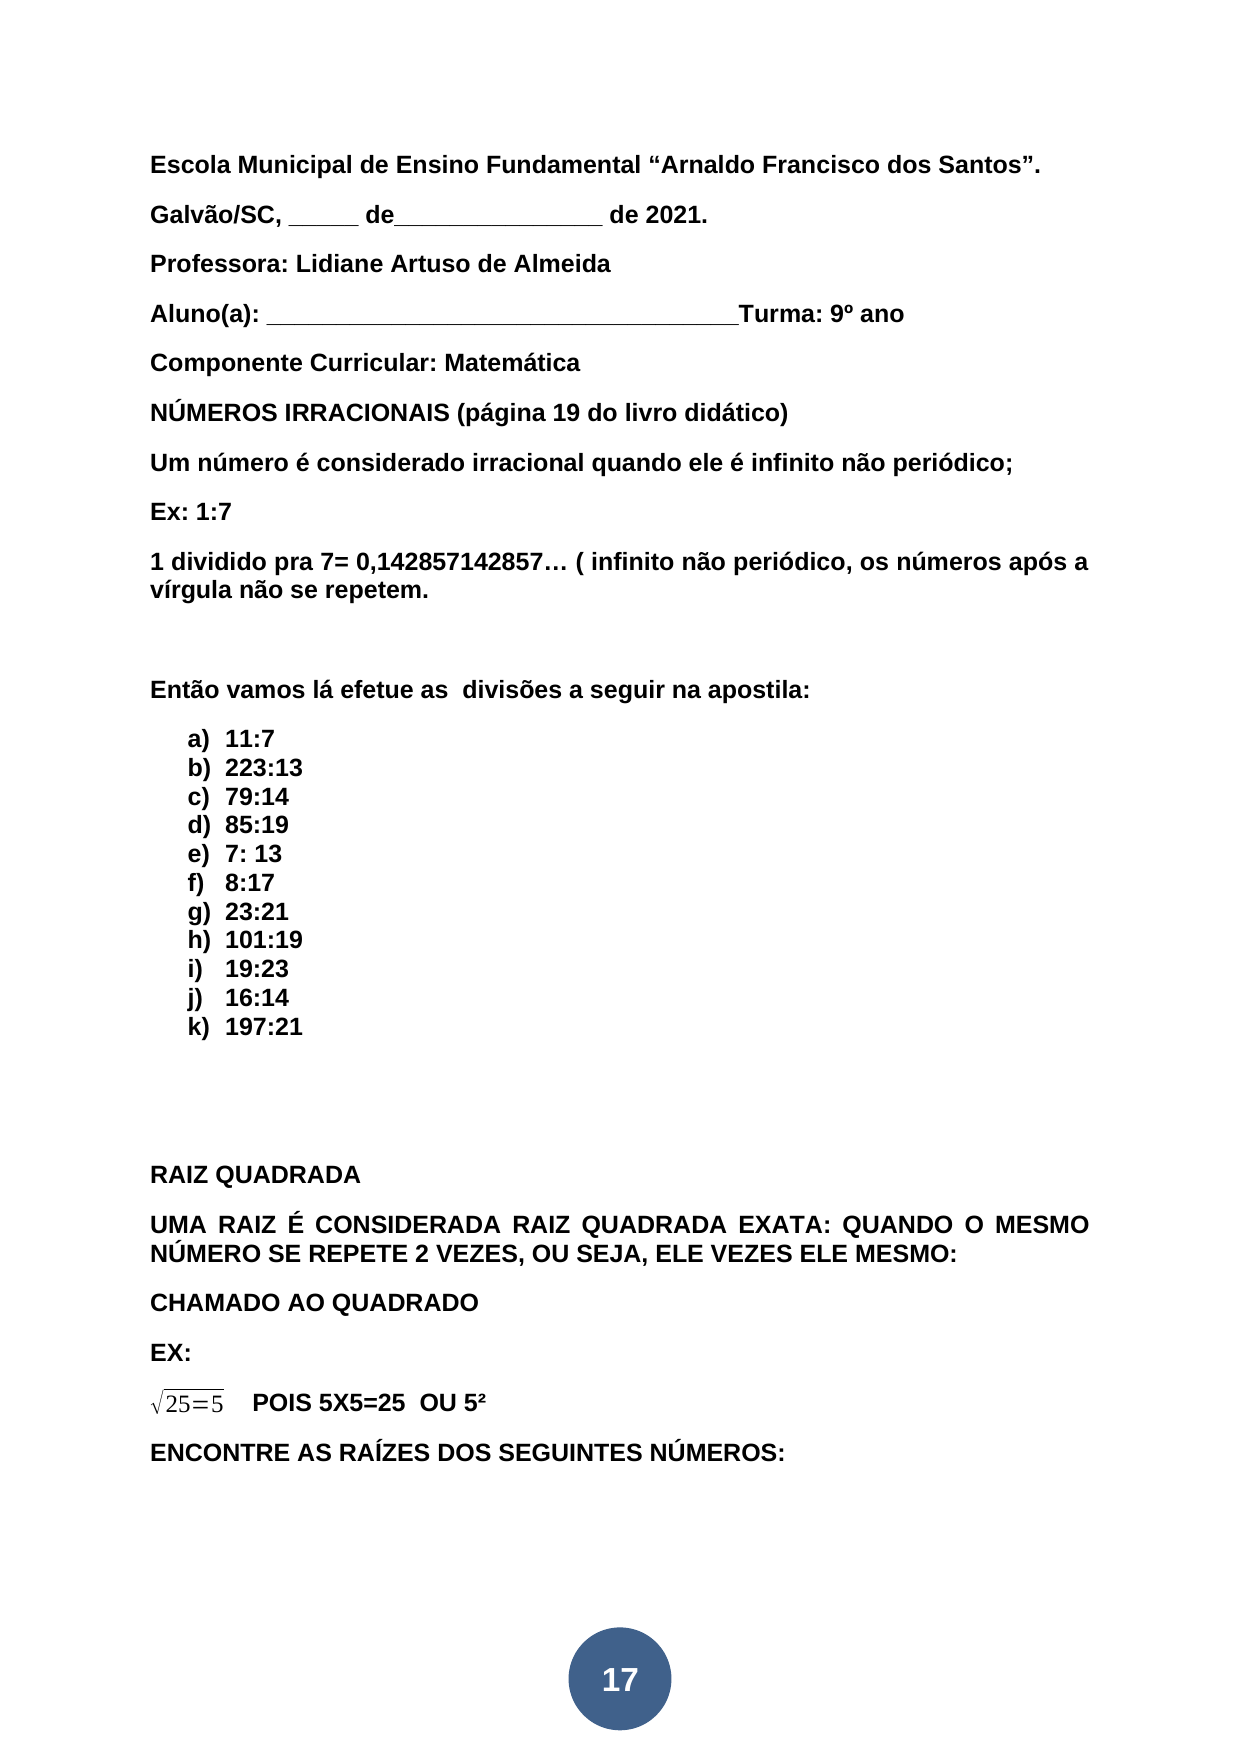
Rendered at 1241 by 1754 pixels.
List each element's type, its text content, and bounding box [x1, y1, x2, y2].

text POIS 5X5=25 OU 5² [150, 1387, 1090, 1418]
text CHAMADO AO QUADRADO [150, 1288, 1090, 1317]
list 11:7 [187, 724, 1090, 753]
text Aluno(a): __________________________________Turma: 9º ano [150, 299, 1090, 327]
text Professora: Lidiane Artuso de Almeida [150, 249, 1090, 278]
text RAIZ QUADRADA [150, 1160, 1090, 1189]
text Um número é considerado irracional quando ele é infinito não periódico; [150, 447, 1090, 476]
list 8:17 [187, 868, 1090, 897]
text EX: [150, 1338, 1090, 1367]
text Escola Municipal de Ensino Fundamental “Arnaldo Francisco dos Santos”. [150, 150, 1090, 179]
list 7: 13 [187, 839, 1090, 868]
text Componente Curricular: Matemática [150, 348, 1090, 377]
list 101:19 [187, 925, 1090, 954]
text Então vamos lá efetue as divisões a seguir na apostila: [150, 674, 1090, 703]
list 79:14 [187, 782, 1090, 810]
text UMA RAIZ É CONSIDERADA RAIZ QUADRADA EXATA: QUANDO O MESMO NÚMERO SE REPETE 2 VEZES, OU SEJA, ELE VEZES ELE MESMO: [150, 1210, 1090, 1267]
list 23:21 [187, 897, 1090, 925]
list 85:19 [187, 810, 1090, 839]
text 1 dividido pra 7= 0,142857142857… ( infinito não periódico, os números após a vírgula não se repetem. [150, 547, 1090, 604]
list 19:23 [187, 954, 1090, 983]
list 223:13 [187, 753, 1090, 782]
text Ex: 1:7 [150, 497, 1090, 526]
text ENCONTRE AS RAÍZES DOS SEGUINTES NÚMEROS: [150, 1438, 1090, 1467]
list 16:14 [187, 983, 1090, 1012]
text Galvão/SC, _____ de_______________ de 2021. [150, 199, 1090, 228]
list 197:21 [187, 1012, 1090, 1040]
text NÚMEROS IRRACIONAIS (página 19 do livro didático) [150, 398, 1090, 427]
